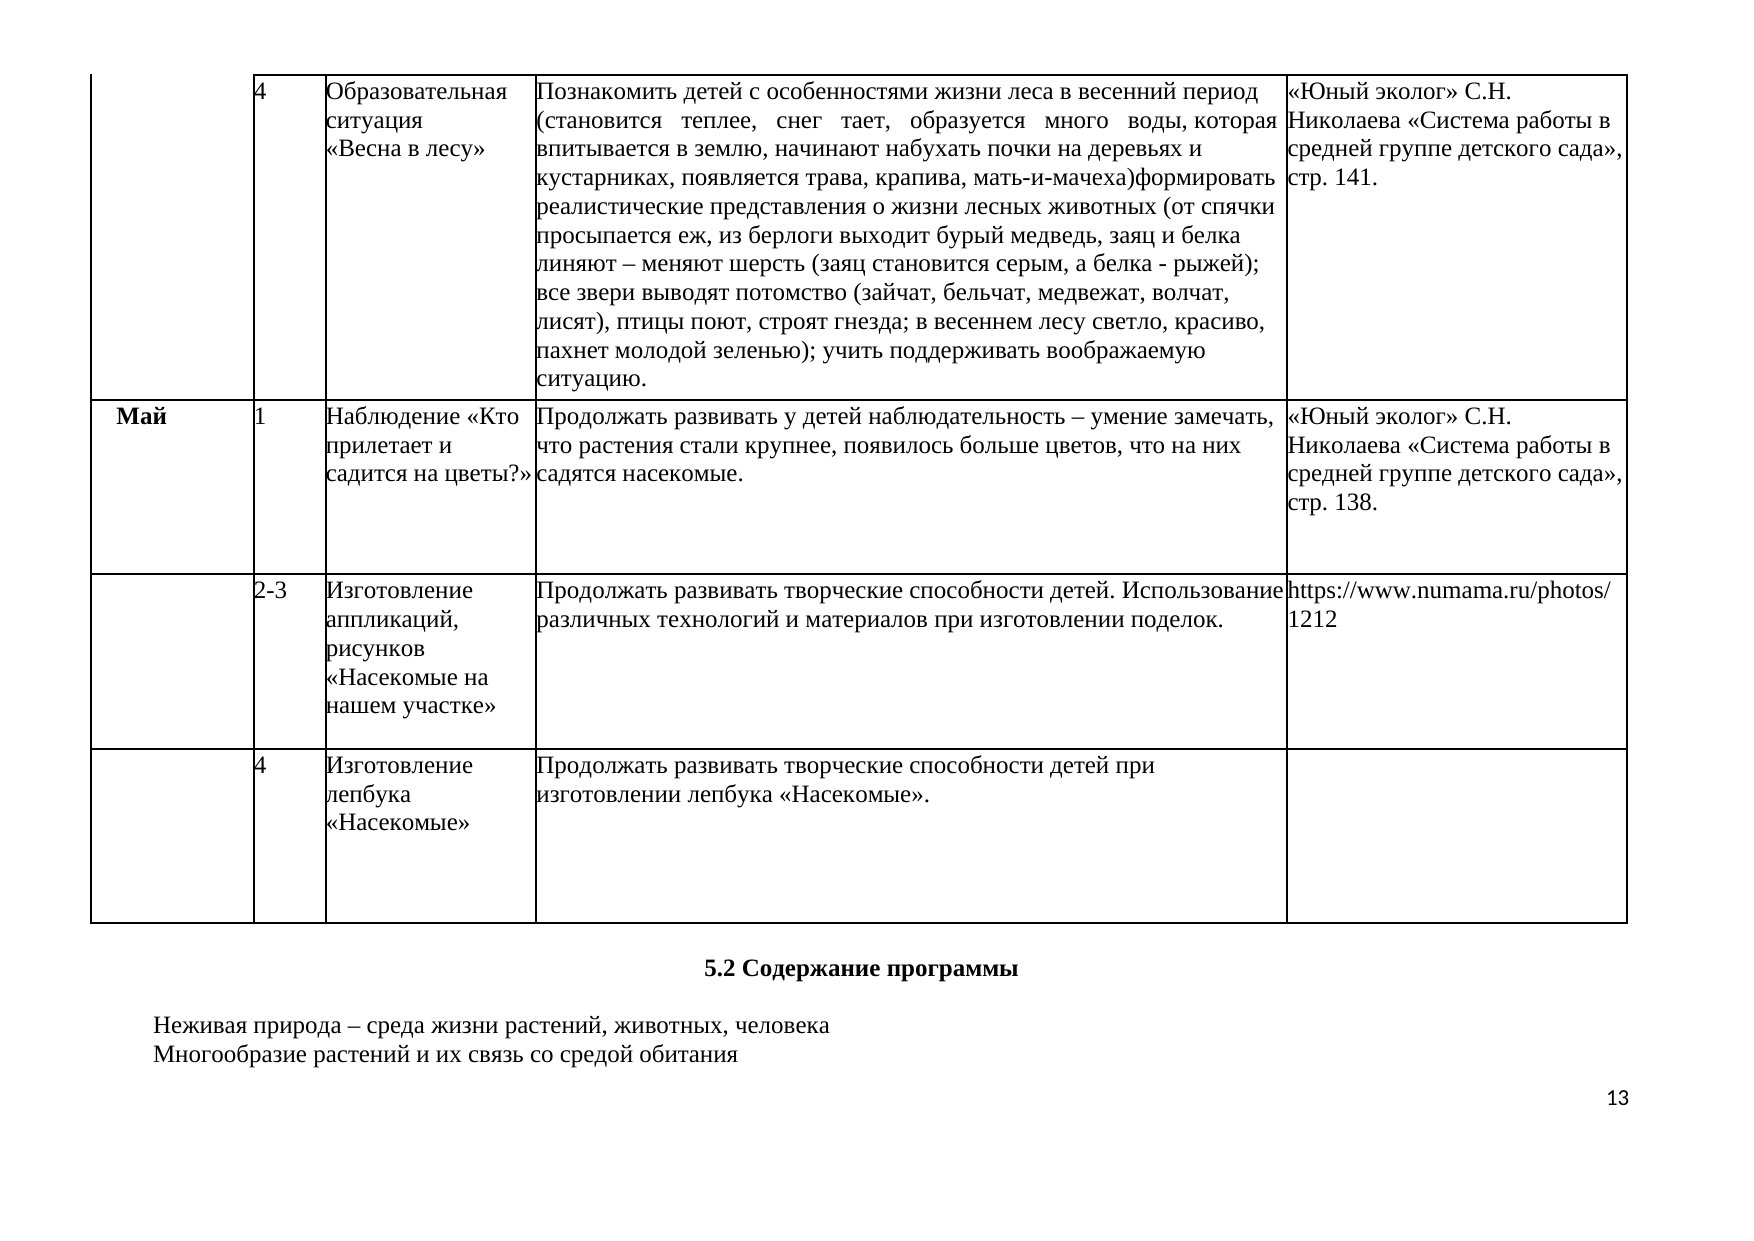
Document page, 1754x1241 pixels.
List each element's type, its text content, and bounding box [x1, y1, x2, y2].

table_cell Образовательная ситуация «Весна в лесу» [327, 76, 535, 399]
table_cell [92, 575, 253, 748]
table_cell Май [92, 401, 253, 573]
table_cell Наблюдение «Кто прилетает и садится на цветы?» [327, 401, 535, 573]
table_cell Познакомить детей с особенностями жизни леса в весенний период (становится теплее, снег тает, образуется много воды, которая впитывается в землю, начинают набухать почки на деревьях и кустарниках, появляется трава, крапива, мать-и-мачеха)формировать реалистические представления о жизни лесных животных (от спячки просыпается еж, из берлоги выходит бурый медведь, заяц и белка линяют – меняют шерсть (заяц становится серым, а белка - рыжей); все звери выводят потомство (зайчат, бельчат, медвежат, волчат, лисят), птицы поют, строят гнезда; в весеннем лесу светло, красиво, пахнет молодой зеленью); учить поддерживать воображаемую ситуацию. [537, 76, 1286, 399]
table_cell [92, 750, 253, 922]
table_cell 2-3 [255, 575, 325, 748]
table_cell Продолжать развивать у детей наблюдательность – умение замечать, что растения стали крупнее, появилось больше цветов, что на них садятся насекомые. [537, 401, 1286, 573]
text Многообразие растений и их связь со средой обитания [94, 1039, 1629, 1068]
table_cell Изготовление аппликаций, рисунков «Насекомые на нашем участке» [327, 575, 535, 748]
text 5.2 Содержание программы [94, 953, 1629, 982]
text Неживая природа – среда жизни растений, животных, человека [94, 1011, 1629, 1039]
table_cell Продолжать развивать творческие способности детей при изготовлении лепбука «Насекомые». [537, 750, 1286, 922]
table_cell «Юный эколог» С.Н. Николаева «Система работы в средней группе детского сада», стр. 141. [1288, 76, 1626, 399]
table_cell 4 [255, 750, 325, 922]
table_cell 4 [255, 76, 325, 399]
table_cell https://www.numama.ru/photos/1212 [1288, 575, 1626, 748]
table_cell Продолжать развивать творческие способности детей. Использование различных технологий и материалов при изготовлении поделок. [537, 575, 1286, 748]
table_cell «Юный эколог» С.Н. Николаева «Система работы в средней группе детского сада», стр. 138. [1288, 401, 1626, 573]
table_cell [1288, 750, 1626, 922]
table_cell 1 [255, 401, 325, 573]
table_cell Изготовление лепбука «Насекомые» [327, 750, 535, 922]
